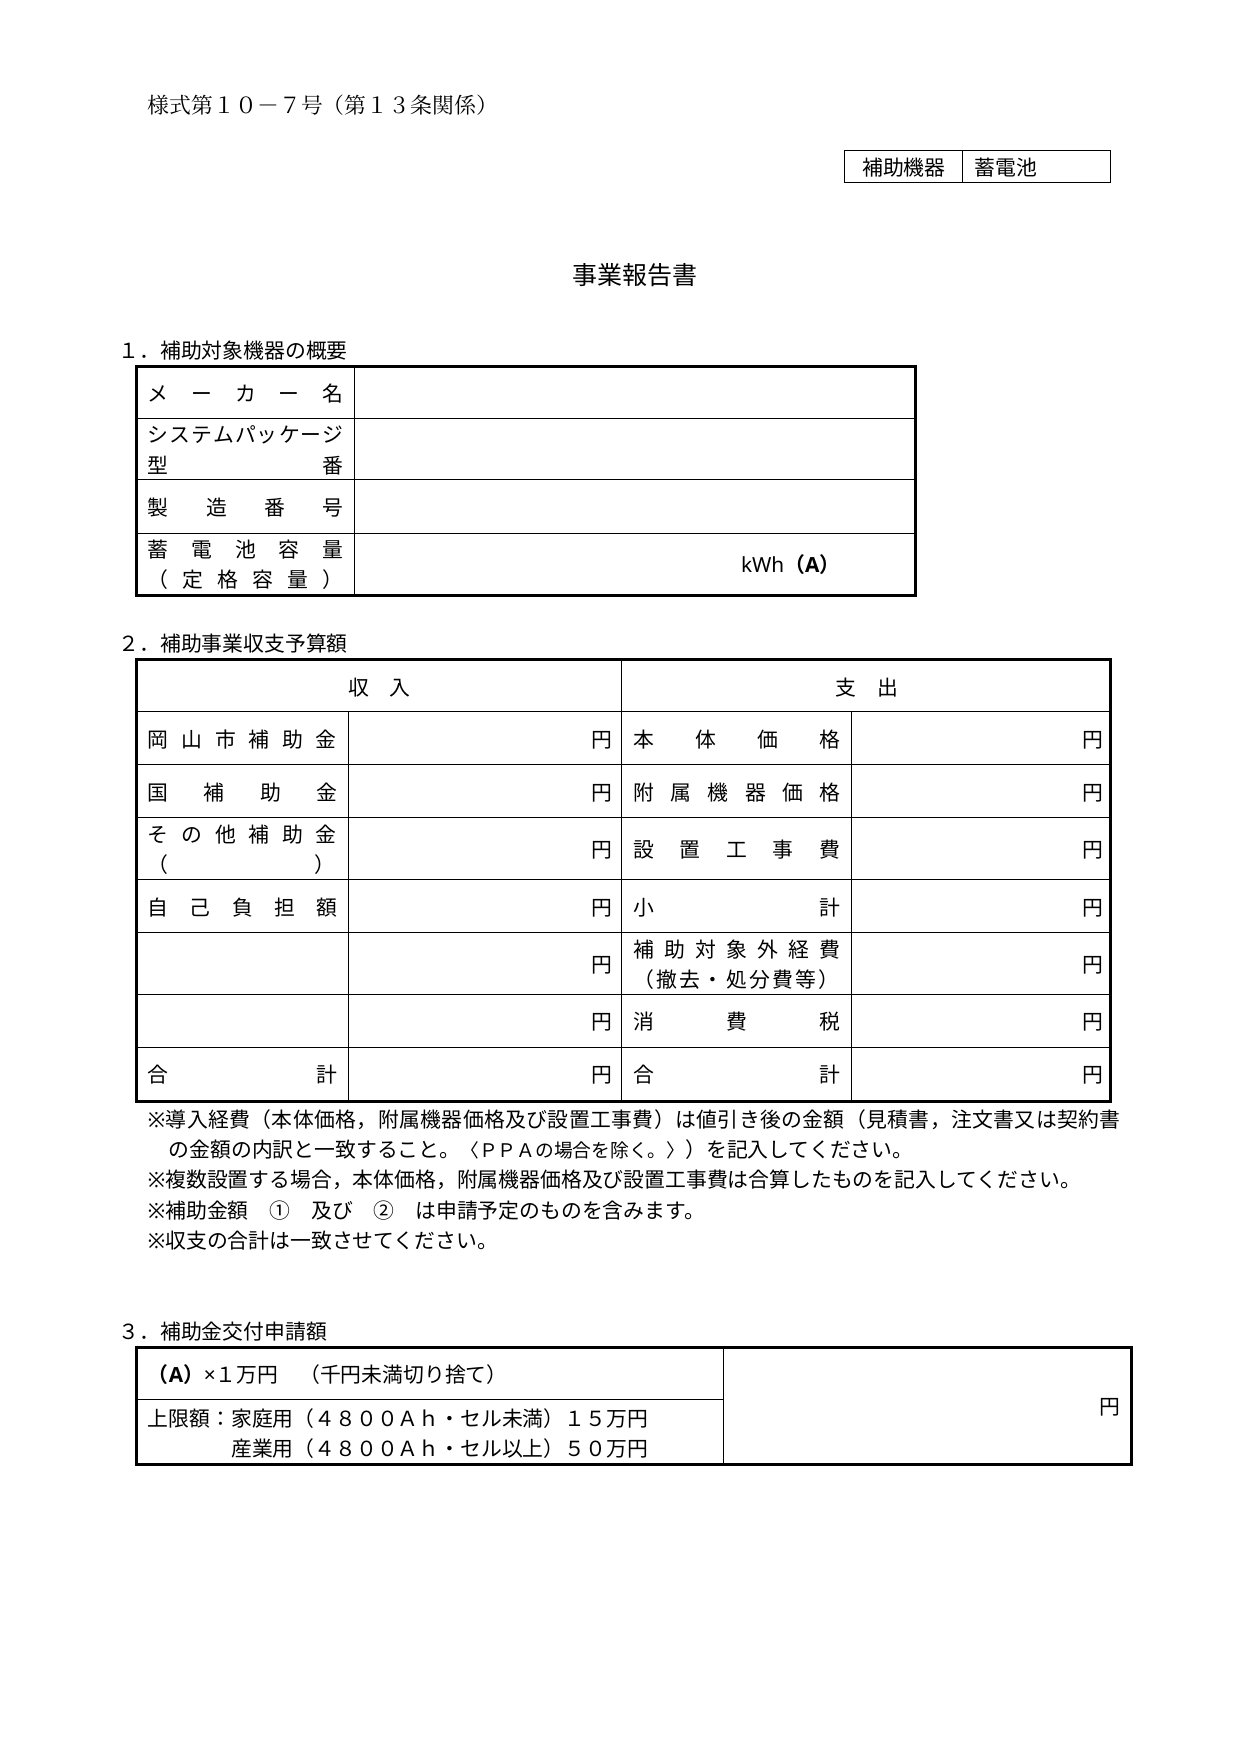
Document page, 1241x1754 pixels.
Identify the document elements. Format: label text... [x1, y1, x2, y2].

table_cell [138, 995, 348, 1047]
table_header 収 入 [138, 661, 621, 711]
table_cell その他補助金 （ ） [138, 818, 348, 879]
table_cell 岡山市補助金 [138, 712, 348, 764]
table_header 円 [1088, 1349, 1130, 1462]
table_cell システムパッケージ型番 [138, 419, 354, 479]
table_cell 円 [1071, 712, 1109, 764]
table_cell 小計 [622, 880, 851, 932]
table_cell [349, 995, 580, 1047]
table_cell 円 [580, 1048, 621, 1100]
table_cell [355, 419, 914, 479]
table_cell 円 [1071, 818, 1109, 879]
table_cell 附属機器価格 [622, 765, 851, 817]
text ※収支の合計は一致させてください。 [148, 1224, 1122, 1254]
table_cell [349, 712, 580, 764]
text ※複数設置する場合，本体価格，附属機器価格及び設置工事費は合算したものを記入してください。 [148, 1164, 1122, 1194]
table_cell [852, 933, 1071, 994]
table_cell 円 [1071, 933, 1109, 994]
table_cell 円 [580, 995, 621, 1047]
table_header （A）×１万円 （千円未満切り捨て） [138, 1349, 723, 1399]
table_cell 合計 [138, 1048, 348, 1100]
table_header 補助機器 [845, 151, 962, 182]
table_cell [349, 1048, 580, 1100]
table_cell 円 [1071, 880, 1109, 932]
table_cell [349, 818, 580, 879]
text ※補助金額 ① 及び ② は申請予定のものを含みます。 [148, 1194, 1122, 1224]
text ※導入経費（本体価格，附属機器価格及び設置工事費）は値引き後の金額（見積書，注文書又は契約書の金額の内訳と一致すること。〈ＰＰＡの場合を除く。〉）を記入してください。 [148, 1103, 1122, 1164]
table_cell 製造番号 [138, 480, 354, 532]
table_cell 円 [580, 765, 621, 817]
table_cell [852, 1048, 1071, 1100]
table_header [355, 368, 914, 418]
table_header メーカー名 [138, 368, 354, 418]
table_cell 円 [1071, 995, 1109, 1047]
table_cell 円 [580, 880, 621, 932]
text ２．補助事業収支予算額 [118, 627, 1122, 658]
table_cell 蓄電池容量 （定格容量） [138, 534, 354, 594]
table_cell 円 [1071, 1048, 1109, 1100]
table_cell 円 [580, 933, 621, 994]
table_cell [138, 933, 348, 994]
table_cell 自己負担額 [138, 880, 348, 932]
table_cell [349, 933, 580, 994]
text ３．補助金交付申請額 [118, 1315, 1122, 1346]
table_cell 上限額：家庭用（４８００Ａｈ・セル未満）１５万円 産業用（４８００Ａｈ・セル以上）５０万円 [138, 1400, 723, 1462]
table_cell 設置工事費 [622, 818, 851, 879]
table_header [724, 1349, 1088, 1462]
table_cell kWh（A） [355, 534, 914, 594]
text 事業報告書 [148, 243, 1122, 304]
table_cell 消費税 [622, 995, 851, 1047]
table_cell [852, 818, 1071, 879]
table_header 支 出 [622, 661, 1109, 711]
table_cell 円 [580, 818, 621, 879]
table_cell [349, 880, 580, 932]
table_cell 補助対象外経費 （撤去・処分費等） [622, 933, 851, 994]
text １．補助対象機器の概要 [118, 334, 1122, 364]
table_cell 円 [1071, 765, 1109, 817]
table_cell [852, 712, 1071, 764]
table_cell 合計 [622, 1048, 851, 1100]
table_cell [852, 880, 1071, 932]
table_cell 本体価格 [622, 712, 851, 764]
table_cell 国補助金 [138, 765, 348, 817]
table_cell [349, 765, 580, 817]
table_cell [852, 995, 1071, 1047]
table_cell [355, 480, 914, 532]
table_header 蓄電池 [963, 151, 1110, 182]
table_cell [852, 765, 1071, 817]
table_cell 円 [580, 712, 621, 764]
